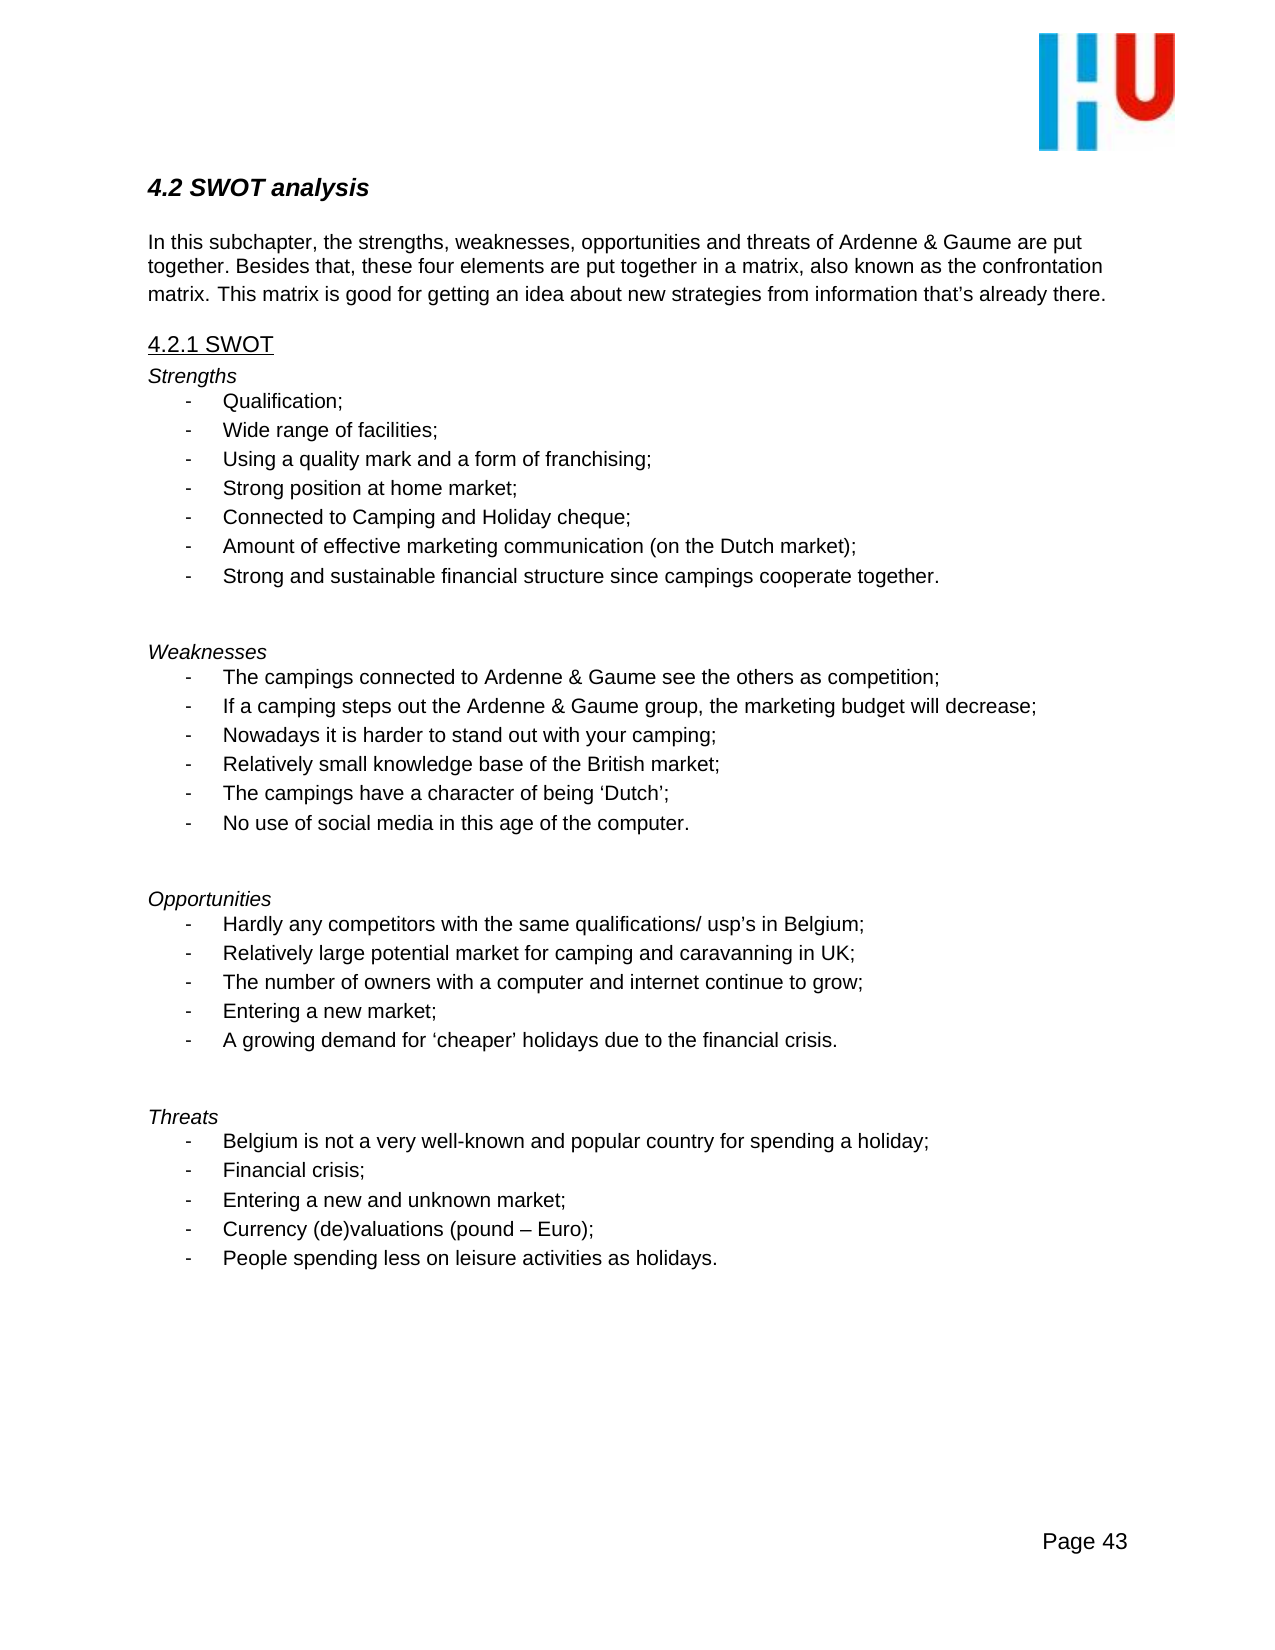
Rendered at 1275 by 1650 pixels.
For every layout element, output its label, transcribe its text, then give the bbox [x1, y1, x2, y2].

list Strong position at home market; [185, 475, 1127, 501]
list Currency (de)valuations (pound – Euro); [185, 1216, 1127, 1241]
text Weaknesses [148, 640, 1127, 664]
list Hardly any competitors with the same qualifications/ usp’s in Belgium; [185, 911, 1127, 936]
list Relatively small knowledge base of the British market; [185, 751, 1127, 777]
list People spending less on leisure activities as holidays. [185, 1245, 1127, 1271]
list No use of social media in this age of the computer. [185, 810, 1127, 835]
list If a camping steps out the Ardenne & Gaume group, the marketing budget will decrease; [185, 693, 1127, 718]
list Belgium is not a very well-known and popular country for spending a holiday; [185, 1128, 1127, 1154]
list The campings connected to Ardenne & Gaume see the others as competition; [185, 664, 1127, 689]
text Threats [148, 1104, 1127, 1128]
list Using a quality mark and a form of franchising; [185, 446, 1127, 472]
subtitle 4.2.1 SWOT [148, 331, 1127, 358]
list Connected to Camping and Holiday cheque; [185, 504, 1127, 530]
list The number of owners with a computer and internet continue to grow; [185, 969, 1127, 994]
list Financial crisis; [185, 1158, 1127, 1183]
list Relatively large potential market for camping and caravanning in UK; [185, 940, 1127, 965]
list The campings have a character of being ‘Dutch’; [185, 781, 1127, 806]
list Strong and sustainable financial structure since campings cooperate together. [185, 563, 1127, 588]
list Nowadays it is harder to stand out with your camping; [185, 722, 1127, 748]
list Qualification; [185, 388, 1127, 413]
picture [1039, 33, 1175, 151]
list Wide range of facilities; [185, 417, 1127, 442]
list Entering a new market; [185, 998, 1127, 1024]
list Amount of effective marketing communication (on the Dutch market); [185, 534, 1127, 559]
subtitle 4.2 SWOT analysis [148, 173, 1127, 201]
text Opportunities [148, 887, 1127, 911]
text Strengths [148, 364, 1127, 388]
text In this subchapter, the strengths, weaknesses, opportunities and threats of Ardenne & Gaume are put together. Besides that, these four elements are put together in a matrix, also known as the confrontation matrix. This matrix is good for getting an idea about new strategies from information that’s already there. [148, 229, 1127, 306]
list A growing demand for ‘cheaper’ holidays due to the financial crisis. [185, 1027, 1127, 1053]
list Entering a new and unknown market; [185, 1187, 1127, 1212]
